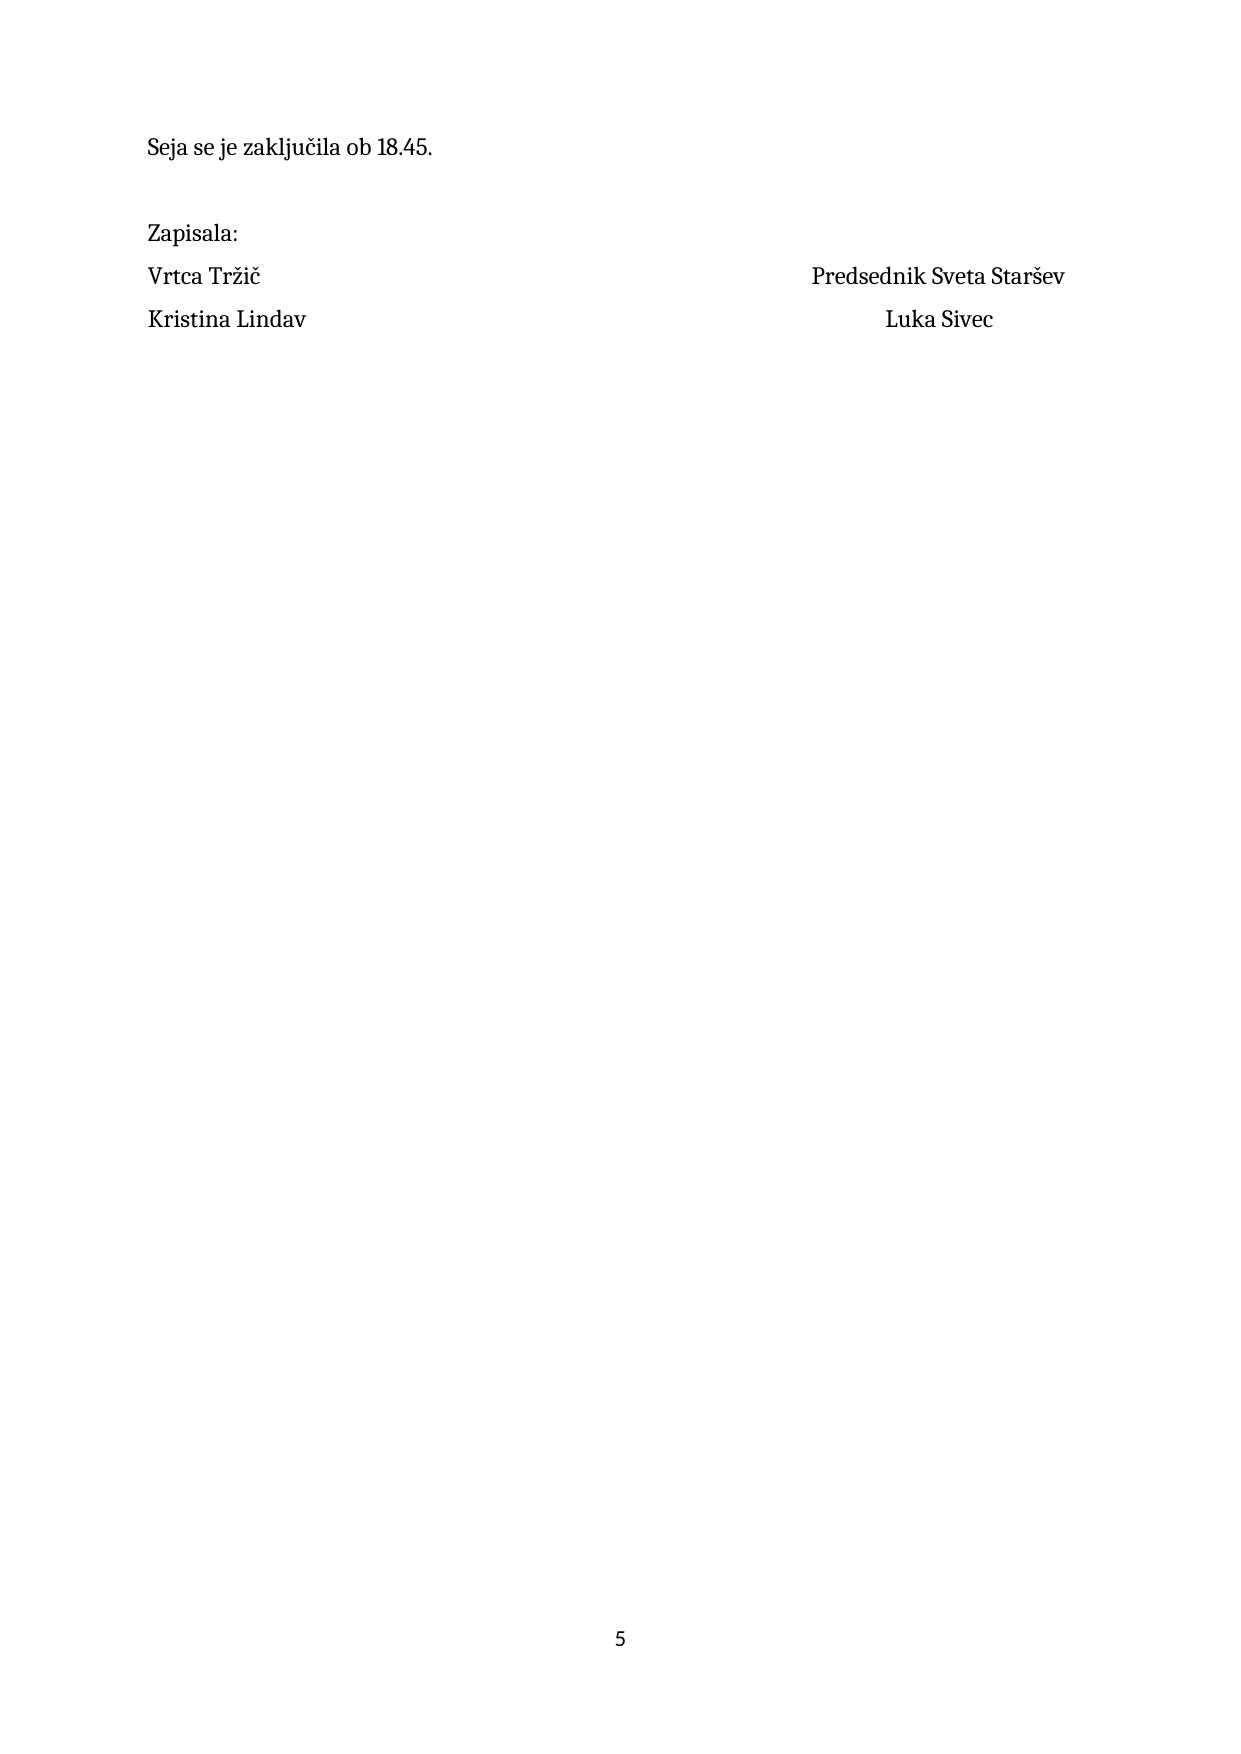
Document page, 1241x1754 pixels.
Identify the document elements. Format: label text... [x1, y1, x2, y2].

text Seja se je zaključila ob 18.45. [148, 133, 1092, 162]
text Vrtca Tržič Predsednik Sveta Staršev [148, 262, 1092, 291]
text Zapisala: [148, 219, 1092, 248]
text Kristina Lindav Luka Sivec [148, 305, 1092, 334]
